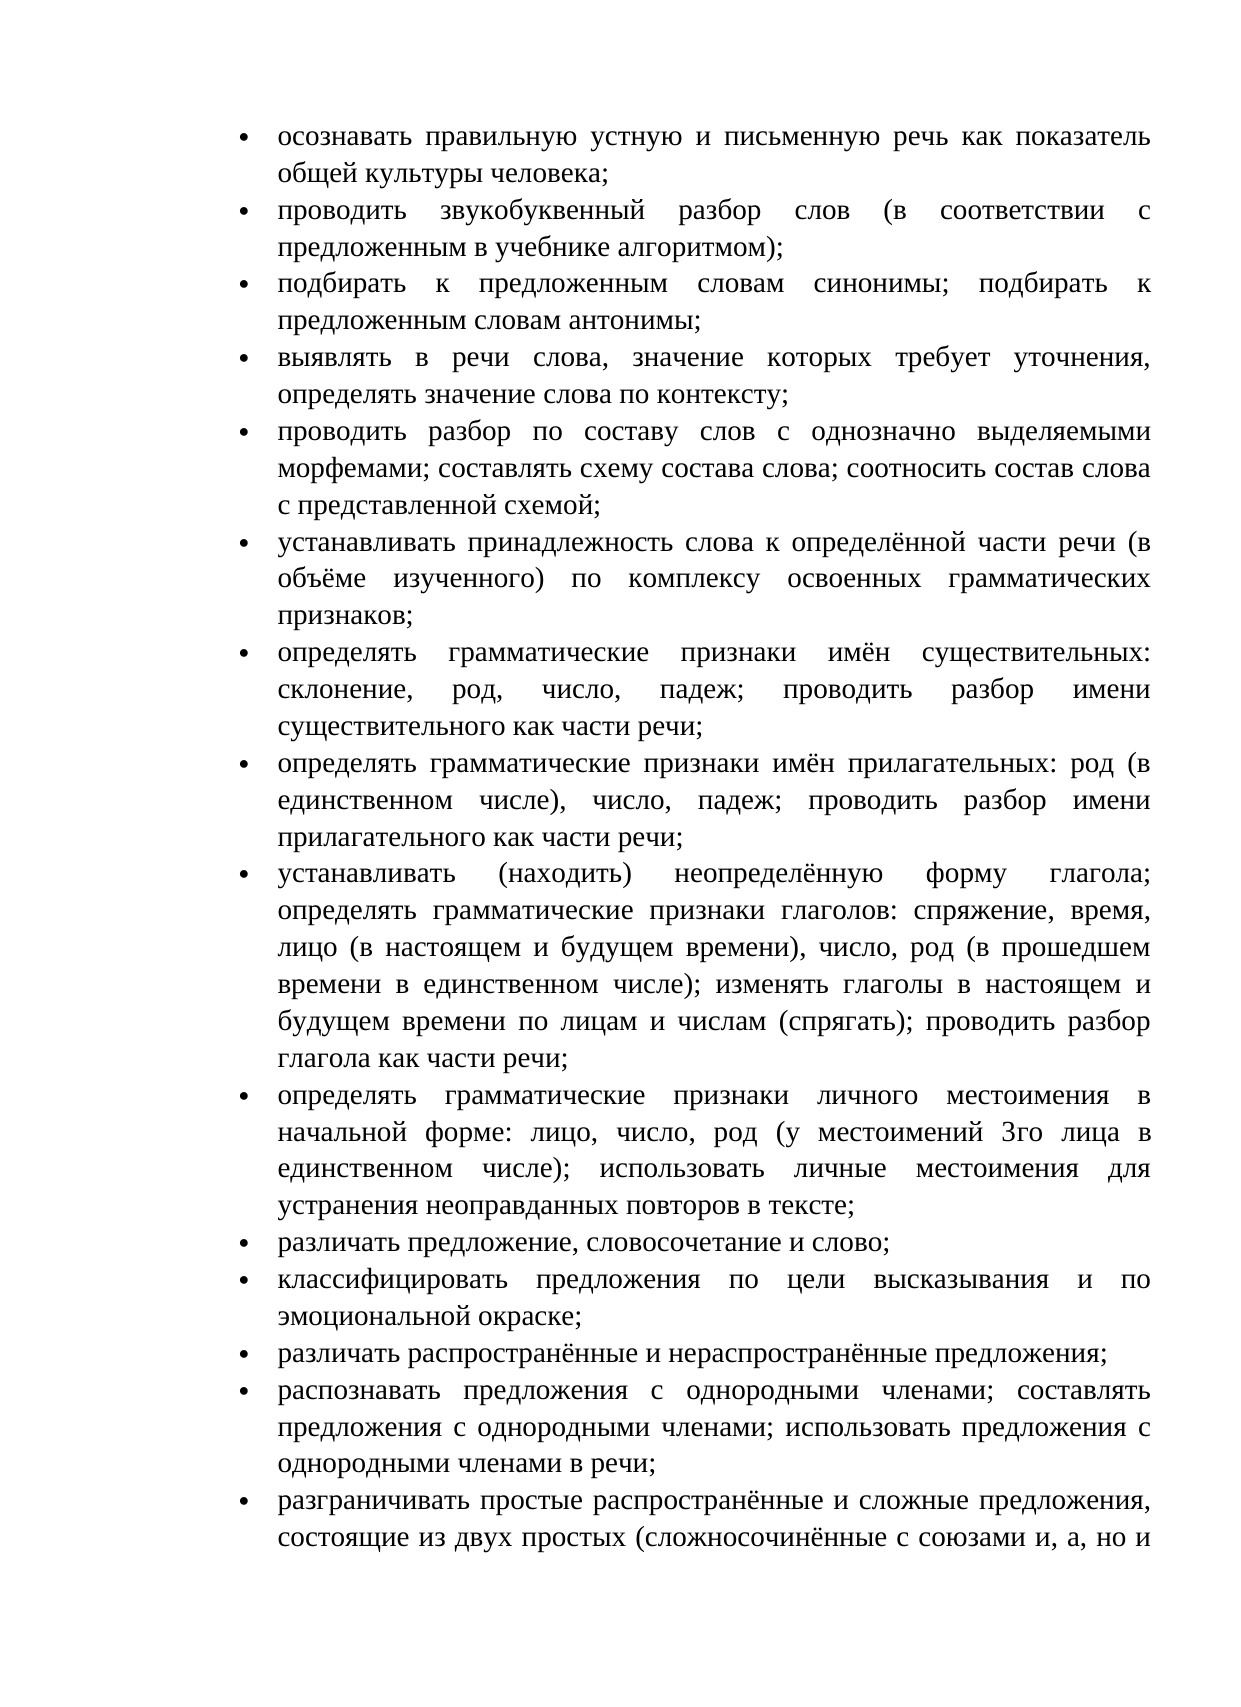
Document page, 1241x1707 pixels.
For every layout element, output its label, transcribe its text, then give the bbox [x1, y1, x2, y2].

list различать предложение, словосочетание и слово; [240, 1224, 1152, 1258]
list устанавливать принадлежность слова к определённой части речи (в объёме изученного) по комплексу освоенных грамматических признаков; [240, 524, 1152, 631]
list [240, 1482, 1152, 1553]
list различать распространённые и нераспространённые предложения; [240, 1335, 1152, 1368]
list проводить разбор по составу слов с однозначно выделяемыми морфемами; составлять схему состава слова; соотносить состав слова с представленной схемой; [240, 413, 1152, 520]
list подбирать к предложенным словам синонимы; подбирать к предложенным словам антонимы; [240, 266, 1152, 336]
list устанавливать (находить) неопределённую форму глагола; определять грамматические признаки глаголов: спряжение, время, лицо (в настоящем и будущем времени), число, род (в прошедшем времени в единственном числе); изменять глаголы в настоящем и будущем времени по лицам и числам (спрягать); проводить разбор глагола как части речи; [240, 856, 1152, 1073]
list выявлять в речи слова, значение которых требует уточнения, определять значение слова по контексту; [240, 339, 1152, 410]
list распознавать предложения с однородными членами; составлять предложения с однородными членами; использовать предложения с однородными членами в речи; [240, 1372, 1152, 1479]
list проводить звуко­буквенный разбор слов (в соответствии с предложенным в учебнике алгоритмом); [240, 192, 1152, 262]
list определять грамматические признаки личного местоимения в начальной форме: лицо, число, род (у местоимений 3­го лица в единственном числе); использовать личные местоимения для устранения неоправданных повторов в тексте; [240, 1077, 1152, 1221]
list классифицировать предложения по цели высказывания и по эмоциональной окраске; [240, 1261, 1152, 1332]
list осознавать правильную устную и письменную речь как показатель общей культуры человека; [240, 118, 1152, 188]
list определять грамматические признаки имён существительных: склонение, род, число, падеж; проводить разбор имени существительного как части речи; [240, 634, 1152, 742]
list определять грамматические признаки имён прилагательных: род (в единственном числе), число, падеж; проводить разбор имени прилагательного как части речи; [240, 745, 1152, 852]
